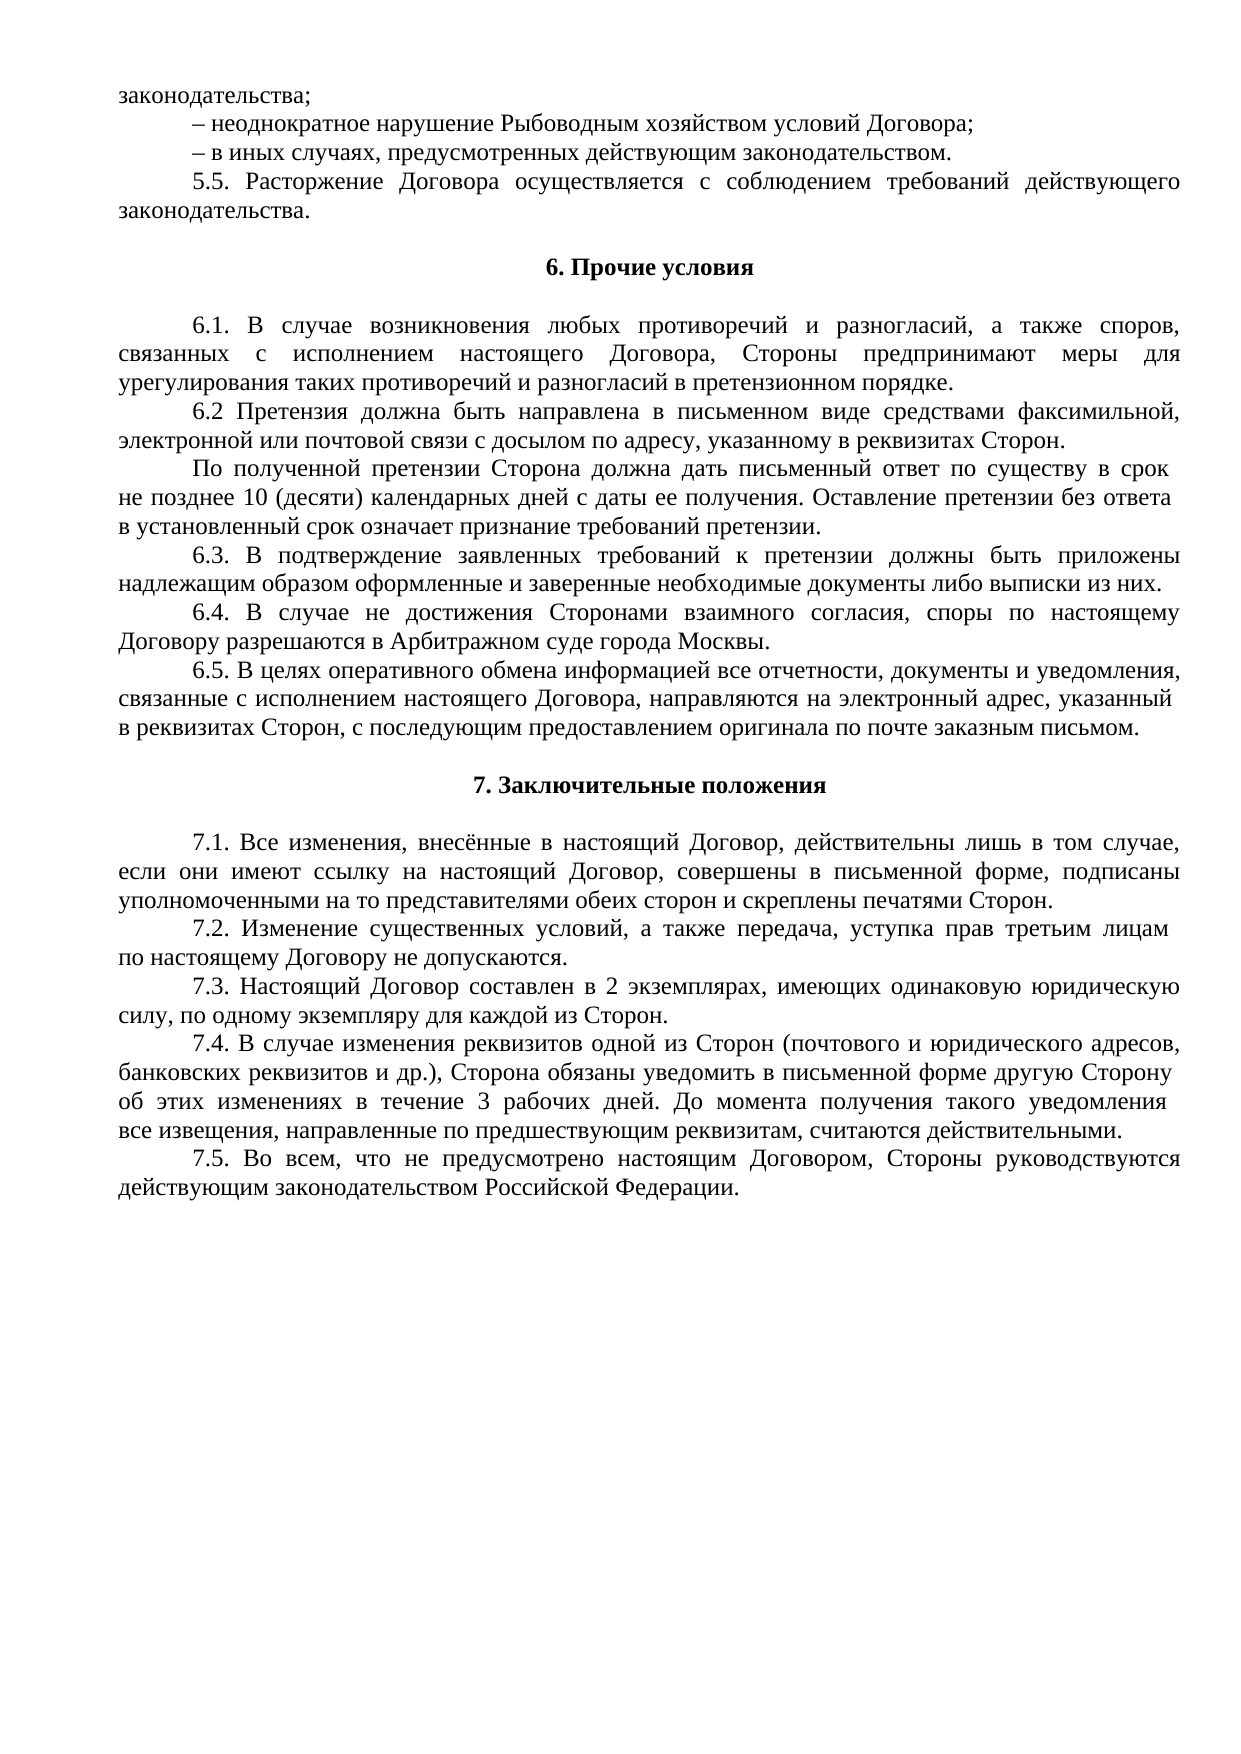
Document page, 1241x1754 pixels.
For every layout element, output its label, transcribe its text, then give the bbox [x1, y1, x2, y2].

text 6.1. В случае возникновения любых противоречий и разногласий, а также споров, связанных с исполнением настоящего Договора, Стороны предпринимают меры для урегулирования таких противоречий и разногласий в претензионном порядке. [118, 310, 1181, 396]
text 7.1. Все изменения, внесённые в настоящий Договор, действительны лишь в том случае, если они имеют ссылку на настоящий Договор, совершены в письменной форме, подписаны уполномоченными на то представителями обеих сторон и скреплены печатями Сторон. [118, 827, 1181, 913]
text 7.3. Настоящий Договор составлен в 2 экземплярах, имеющих одинаковую юридическую силу, по одному экземпляру для каждой из Сторон. [118, 971, 1181, 1028]
text 6.3. В подтверждение заявленных требований к претензии должны быть приложены надлежащим образом оформленные и заверенные необходимые документы либо выписки из них. [118, 540, 1181, 597]
text 6.2 Претензия должна быть направлена в письменном виде средствами факсимильной, электронной или почтовой связи с досылом по адресу, указанному в реквизитах Сторон. [118, 396, 1181, 453]
text 7.5. Во всем, что не предусмотрено настоящим Договором, Стороны руководствуются действующим законодательством Российской Федерации. [118, 1143, 1181, 1201]
text – в иных случаях, предусмотренных действующим законодательством. [118, 137, 1181, 166]
text – неоднократное нарушение Рыбоводным хозяйством условий Договора; [118, 108, 1181, 137]
text По полученной претензии Сторона должна дать письменный ответ по существу в срок не позднее 10 (десяти) календарных дней с даты ее получения. Оставление претензии без ответа в установленный срок означает признание требований претензии. [118, 453, 1181, 540]
text 7.2. Изменение существенных условий, а также передача, уступка прав третьим лицам по настоящему Договору не допускаются. [118, 913, 1181, 971]
text 6. Прочие условия [118, 252, 1181, 281]
text 7. Заключительные положения [118, 770, 1181, 798]
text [118, 80, 1181, 108]
text 5.5. Расторжение Договора осуществляется с соблюдением требований действующего законодательства. [118, 166, 1181, 223]
text 6.5. В целях оперативного обмена информацией все отчетности, документы и уведомления, связанные с исполнением настоящего Договора, направляются на электронный адрес, указанный в реквизитах Сторон, с последующим предоставлением оригинала по почте заказным письмом. [118, 655, 1181, 741]
text 7.4. В случае изменения реквизитов одной из Сторон (почтового и юридического адресов, банковских реквизитов и др.), Сторона обязаны уведомить в письменной форме другую Сторону об этих изменениях в течение 3 рабочих дней. До момента получения такого уведомления все извещения, направленные по предшествующим реквизитам, считаются действительными. [118, 1028, 1181, 1143]
text 6.4. В случае не достижения Сторонами взаимного согласия, споры по настоящему Договору разрешаются в Арбитражном суде города Москвы. [118, 597, 1181, 655]
